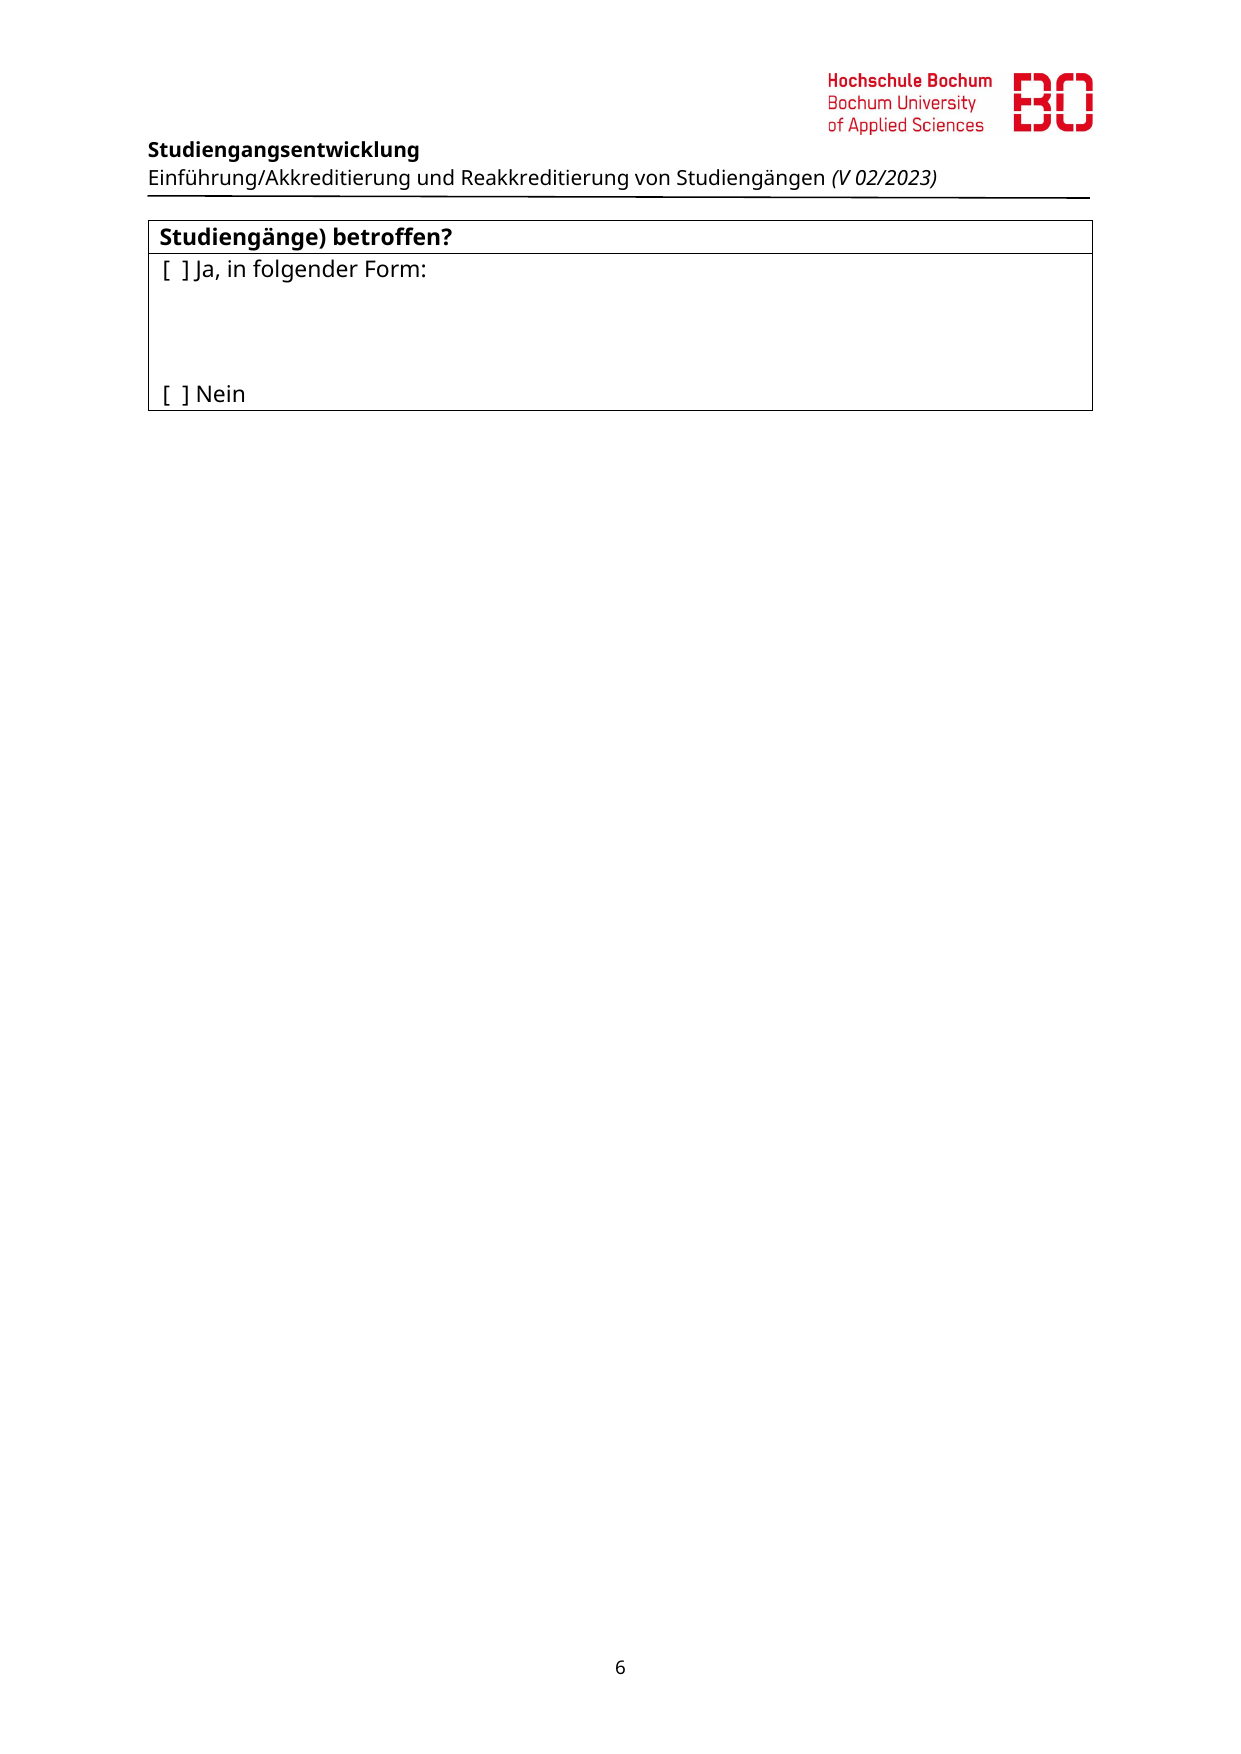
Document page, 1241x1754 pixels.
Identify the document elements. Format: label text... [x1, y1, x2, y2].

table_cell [149, 221, 1092, 252]
table_cell [ ] Ja, in folgender Form: [ ] Nein [149, 254, 1092, 410]
picture [828, 73, 1093, 135]
